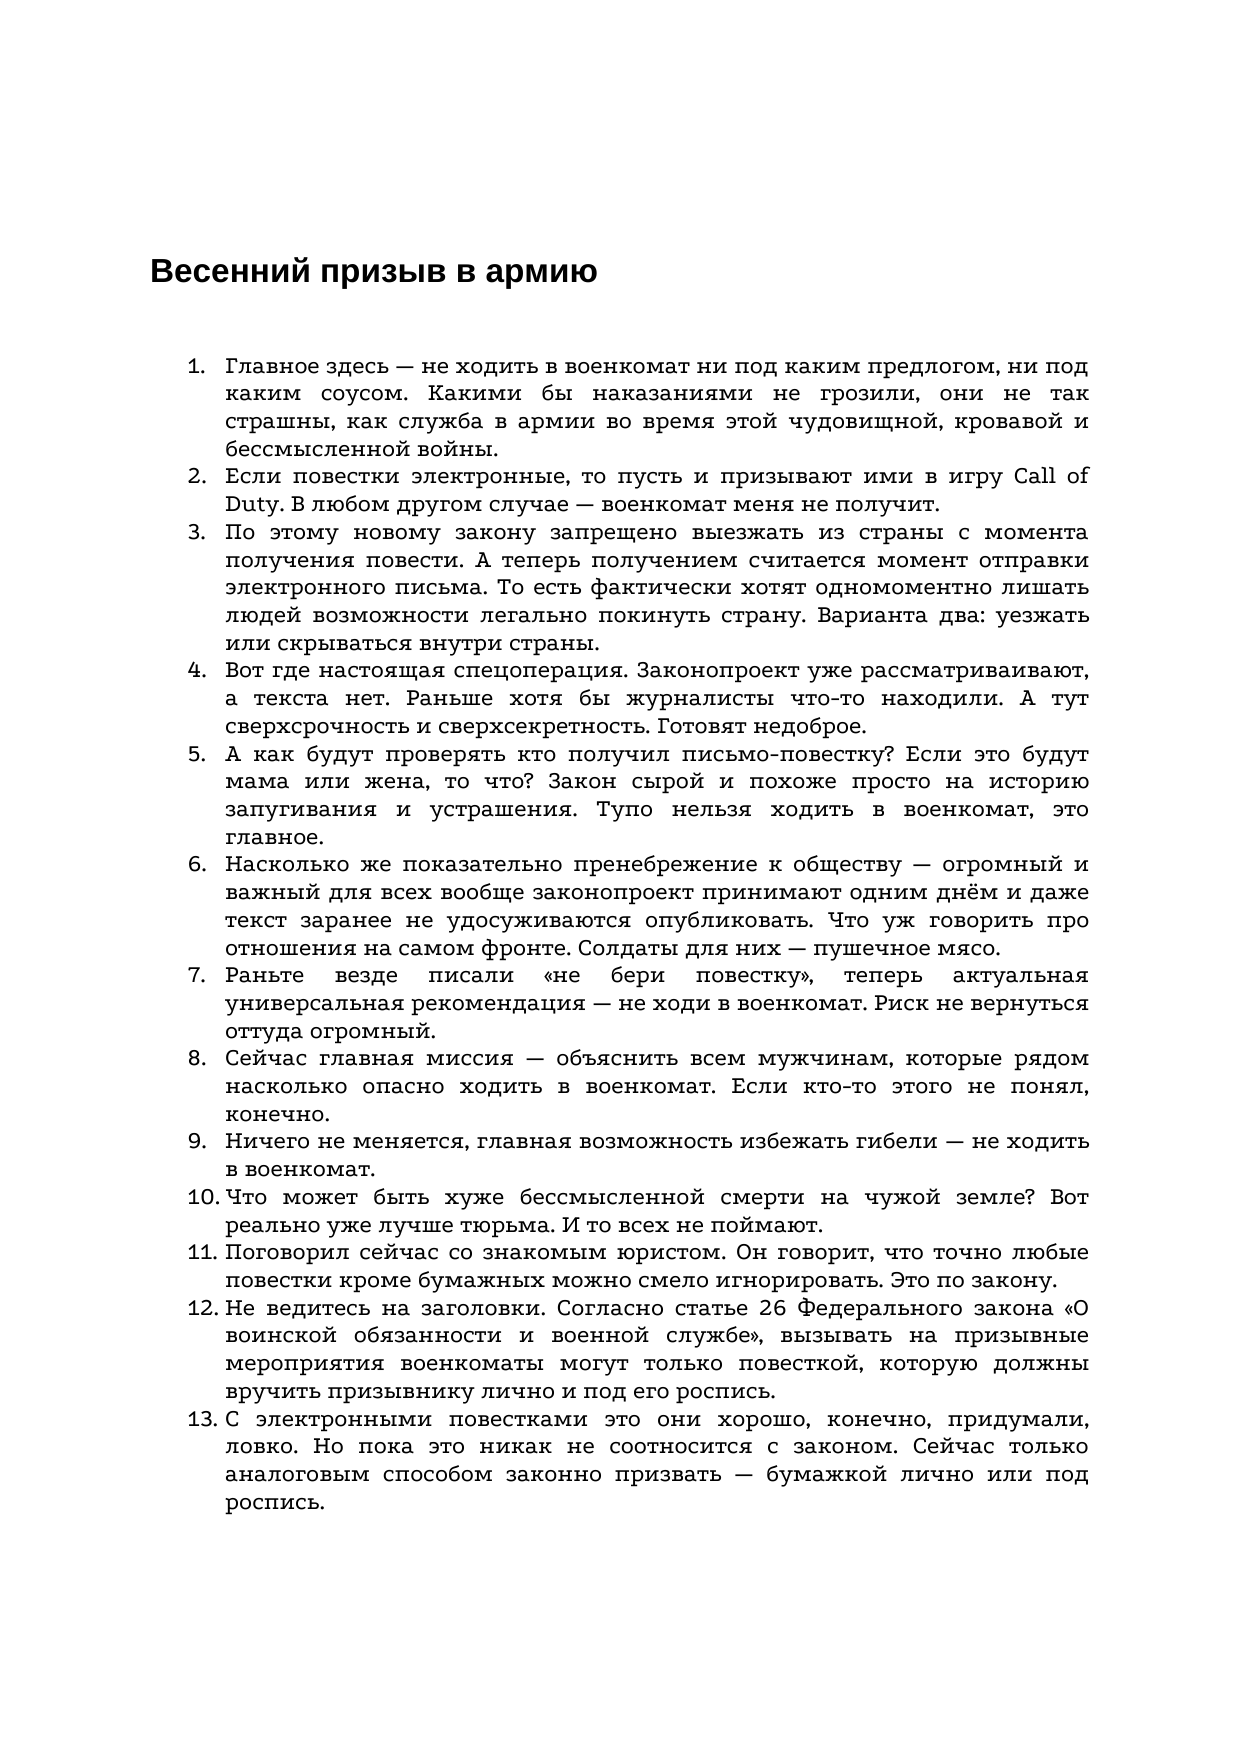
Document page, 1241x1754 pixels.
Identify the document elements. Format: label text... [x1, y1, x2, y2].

subtitle Не ведитесь на заголовки. Согласно статье 26 Федерального закона «О воинской обязанности и военной службе», вызывать на призывные мероприятия военкоматы могут только повесткой, которую должны вручить призывнику лично и под его роспись. [187, 1294, 1090, 1404]
subtitle С электронными повестками это они хорошо, конечно, придумали, ловко. Но пока это никак не соотносится с законом. Сейчас только аналоговым способом законно призвать — бумажкой лично или под роспись. [187, 1404, 1090, 1515]
subtitle Насколько же показательно пренебрежение к обществу — огромный и важный для всех вообще законопроект принимают одним днём и даже текст заранее не удосуживаются опубликовать. Что уж говорить про отношения на самом фронте. Солдаты для них — пушечное мясо. [187, 850, 1090, 961]
subtitle По этому новому закону запрещено выезжать из страны с момента получения повести. А теперь получением считается момент отправки электронного письма. То есть фактически хотят одномоментно лишать людей возможности легально покинуть страну. Варианта два: уезжать или скрываться внутри страны. [187, 518, 1090, 656]
subtitle Главное здесь — не ходить в военкомат ни под каким предлогом, ни под каким соусом. Какими бы наказаниями не грозили, они не так страшны, как служба в армии во время этой чудовищной, кровавой и бессмысленной войны. [187, 352, 1090, 462]
subtitle Вот где настоящая спецоперация. Законопроект уже рассматриваивают, а текста нет. Раньше хотя бы журналисты что-то находили. А тут сверхсрочность и сверхсекретность. Готовят недоброе. [187, 656, 1090, 739]
subtitle Ничего не меняется, главная возможность избежать гибели — не ходить в военкомат. [187, 1127, 1090, 1183]
subtitle Сейчас главная миссия — объяснить всем мужчинам, которые рядом насколько опасно ходить в военкомат. Если кто-то этого не понял, конечно. [187, 1044, 1090, 1127]
subtitle А как будут проверять кто получил письмо-повестку? Если это будут мама или жена, то что? Закон сырой и похоже просто на историю запугивания и устрашения. Тупо нельзя ходить в военкомат, это главное. [187, 739, 1090, 850]
subtitle Если повестки электронные, то пусть и призывают ими в игру Call of Duty. В любом другом случае — военкомат меня не получит. [187, 462, 1090, 518]
subtitle Что может быть хуже бессмысленной смерти на чужой земле? Вот реально уже лучше тюрьма. И то всех не поймают. [187, 1183, 1090, 1238]
subtitle Поговорил сейчас со знакомым юристом. Он говорит, что точно любые повестки кроме бумажных можно смело игнорировать. Это по закону. [187, 1238, 1090, 1294]
subtitle Раньте везде писали «не бери повестку», теперь актуальная универсальная рекомендация — не ходи в военкомат. Риск не вернуться оттуда огромный. [187, 961, 1090, 1044]
subtitle Весенний призыв в армию [150, 251, 1090, 289]
